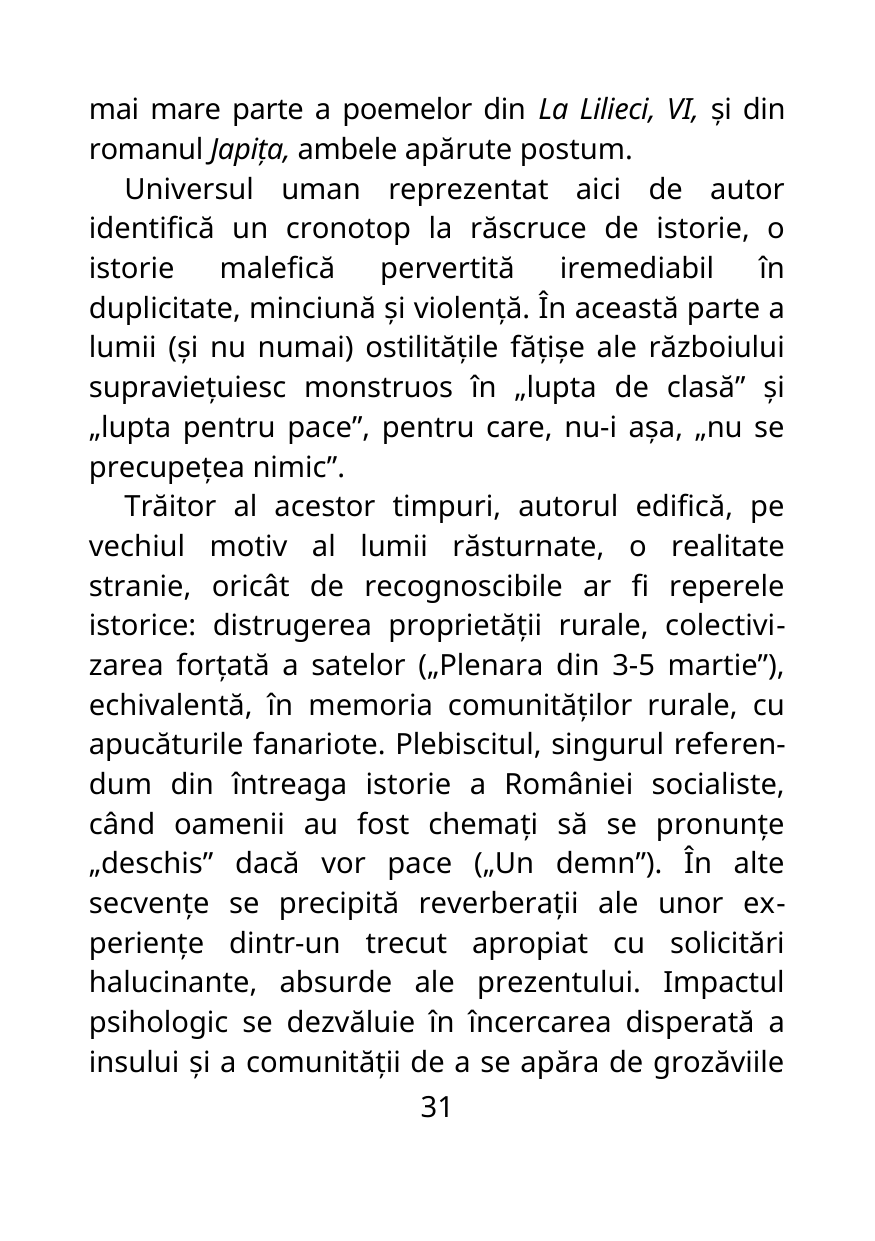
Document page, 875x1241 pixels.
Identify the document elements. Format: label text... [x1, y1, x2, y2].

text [89, 89, 785, 168]
text Universul uman reprezentat aici de autor identifică un cronotop la răscruce de istorie, o istorie malefică pervertită iremediabil în duplicitate, minciună şi violenţă. În această parte a lumii (şi nu numai) ostilităţile făţişe ale războiului supravieţuiesc monstruos în „lupta de clasă” şi „lupta pentru pace”, pentru care, nu-i aşa, „nu se precupeţea nimic”. [89, 168, 785, 486]
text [89, 486, 785, 1081]
